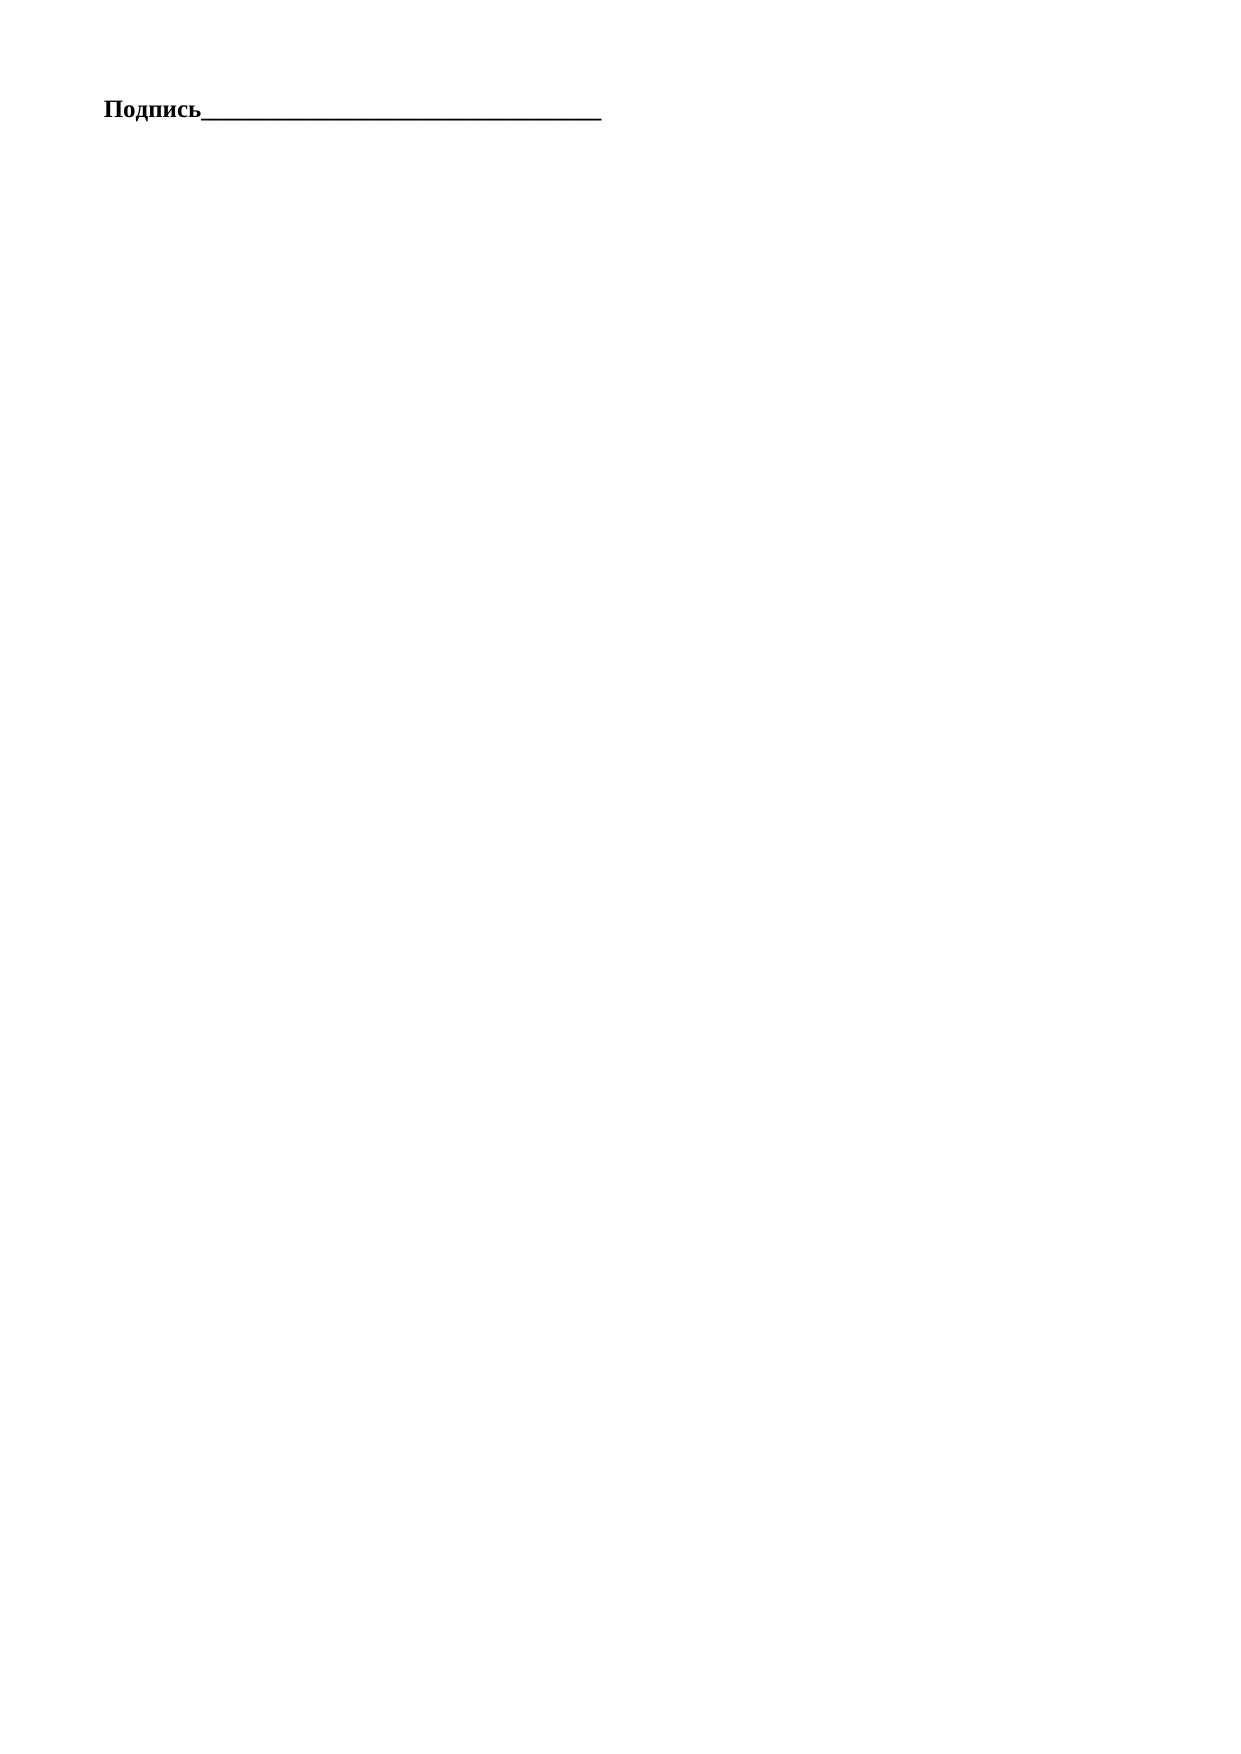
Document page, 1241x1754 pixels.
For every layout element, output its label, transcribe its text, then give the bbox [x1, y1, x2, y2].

text Подпись________________________________ [103, 94, 1181, 123]
